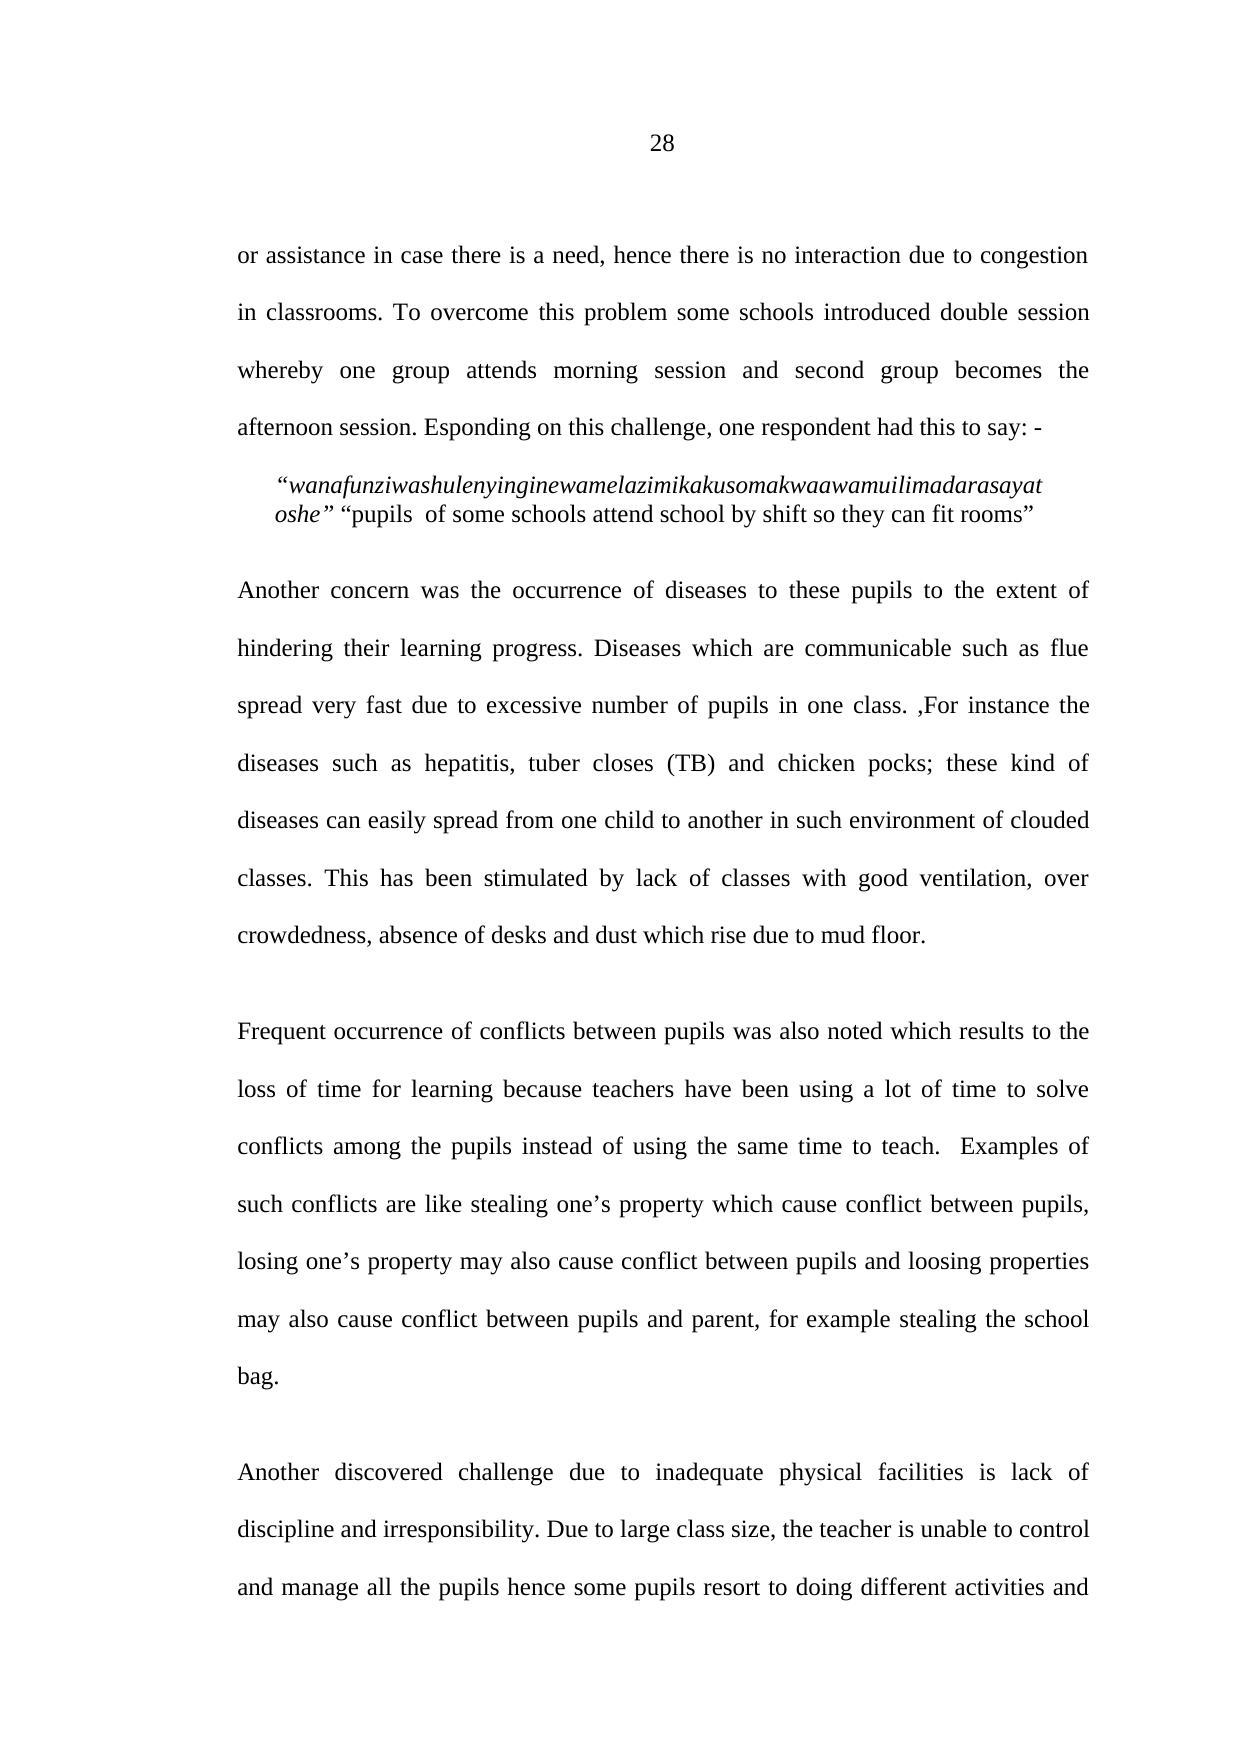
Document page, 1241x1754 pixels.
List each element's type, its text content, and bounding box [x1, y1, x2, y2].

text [237, 240, 1090, 441]
text Another concern was the occurrence of diseases to these pupils to the extent of hindering their learning progress. Diseases which are communicable such as flue spread very fast due to excessive number of pupils in one class. ,For instance the diseases such as hepatitis, tuber closes (TB) and chicken pocks; these kind of diseases can easily spread from one child to another in such environment of clouded classes. This has been stimulated by lack of classes with good ventilation, over crowdedness, absence of desks and dust which rise due to mud floor. [237, 575, 1090, 949]
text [237, 1457, 1090, 1601]
text “wanafunziwashulenyinginewamelazimikakusomakwaawamuilimadarasayatoshe” “pupils of some schools attend school by shift so they can fit rooms” [274, 470, 1043, 527]
text Frequent occurrence of conflicts between pupils was also noted which results to the loss of time for learning because teachers have been using a lot of time to solve conflicts among the pupils instead of using the same time to teach. Examples of such conflicts are like stealing one’s property which cause conflict between pupils, losing one’s property may also cause conflict between pupils and loosing properties may also cause conflict between pupils and parent, for example stealing the school bag. [237, 1016, 1090, 1390]
